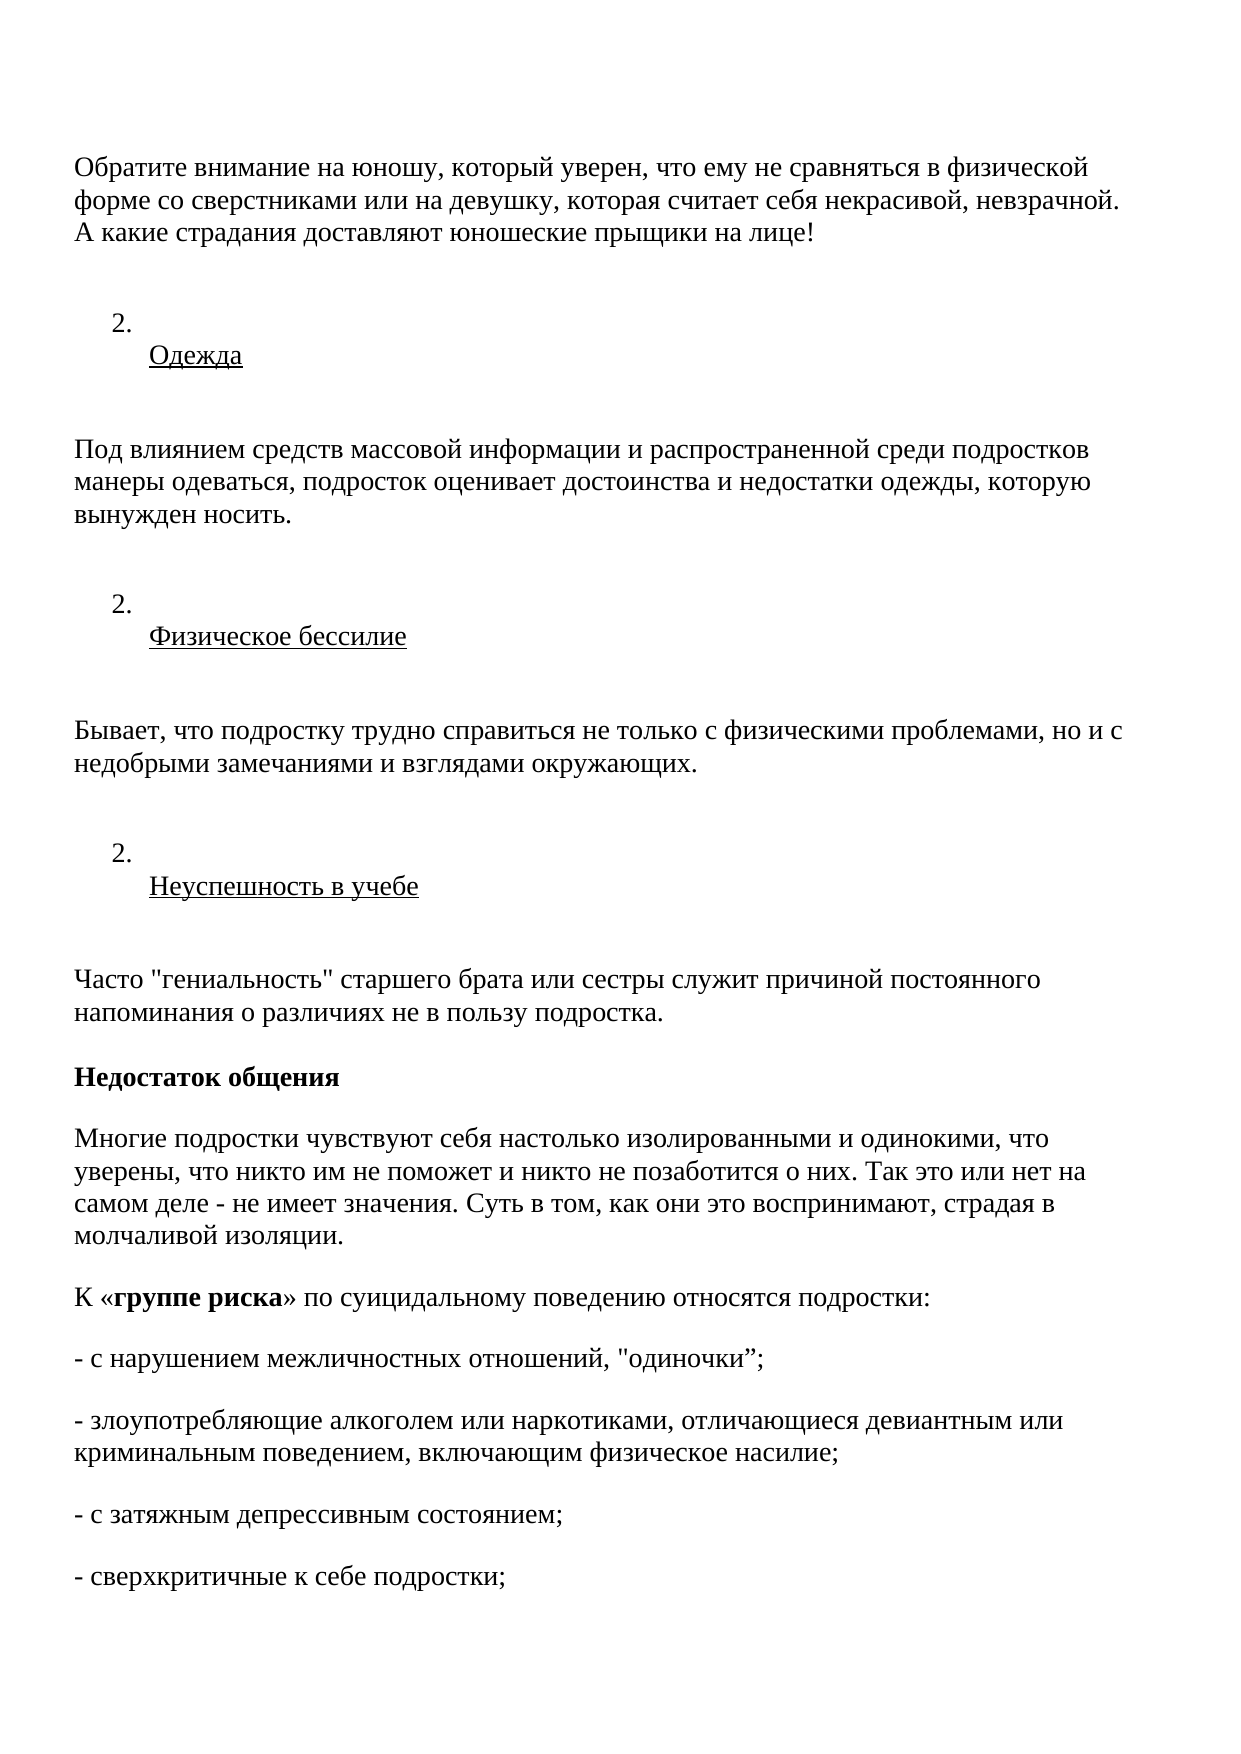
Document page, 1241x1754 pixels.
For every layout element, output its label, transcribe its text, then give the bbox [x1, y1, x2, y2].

text Под влиянием средств массовой информации и распространенной среди подростков манеры одеваться, подросток оценивает достоинства и недостатки одежды, которую вынужден носить. [74, 399, 1137, 558]
text Многие подростки чувствуют себя настолько изолированными и одинокими, что уверены, что никто им не поможет и никто не позаботится о них. Так это или нет на самом деле - не имеет значения. Суть в том, как они это воспринимают, страдая в молчаливой изоляции. [74, 1121, 1137, 1251]
text - с затяжным депрессивным состоянием; [74, 1497, 1137, 1529]
text Бывает, что подростку трудно справиться не только с физическими проблемами, но и с недобрыми замечаниями и взглядами окружающих. [74, 681, 1137, 807]
text - сверхкритичные к себе подростки; [74, 1559, 1137, 1591]
text - с нарушением межличностных отношений, "одиночки”; [74, 1342, 1137, 1374]
list Физическое бессилие [111, 587, 1137, 652]
text К «группе риска» по суицидальному поведению относятся подростки: [74, 1280, 1137, 1312]
text Обратите внимание на юношу, который уверен, что ему не сравняться в физической форме со сверстниками или на девушку, которая считает себя некрасивой, невзрачной. А какие страдания доставляют юношеские прыщики на лице! [74, 118, 1137, 276]
text - злоупотребляющие алкоголем или наркотиками, отличающиеся девиантным или криминальным поведением, включающим физическое насилие; [74, 1403, 1137, 1468]
list Неуспешность в учебе [111, 836, 1137, 901]
text Часто "гениальность" старшего брата или сестры служит причиной постоянного напоминания о различиях не в пользу подростка. Недостаток общения [74, 930, 1137, 1092]
list Одежда [111, 306, 1137, 370]
